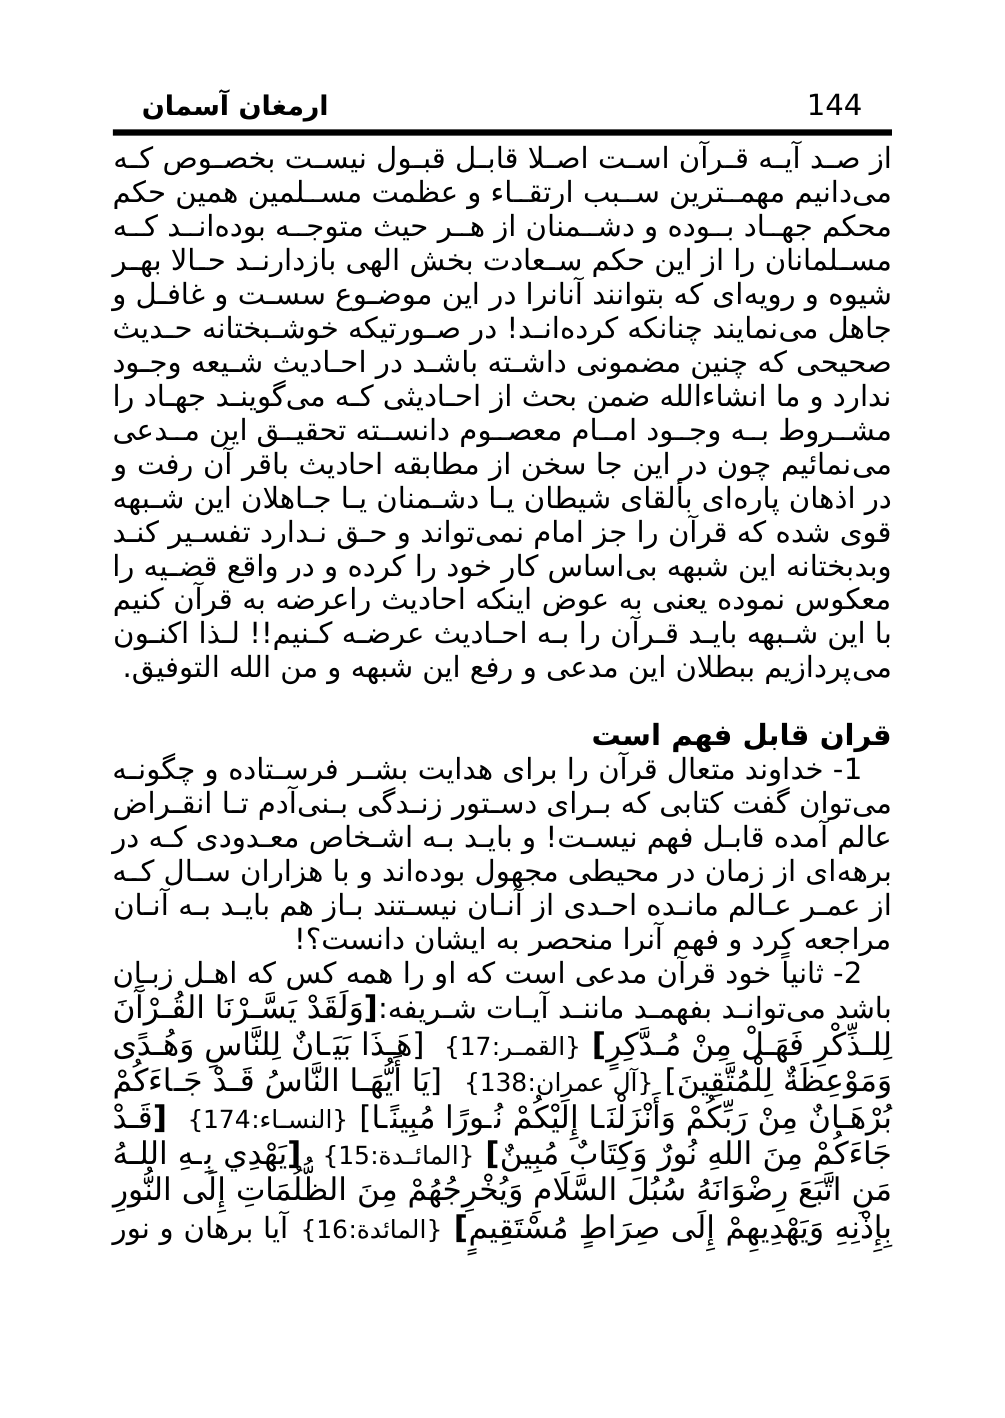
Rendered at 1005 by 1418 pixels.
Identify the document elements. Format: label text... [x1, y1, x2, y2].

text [112, 141, 892, 685]
text 1- خداوند متعال قرآن را برای هدایت بشر فرستاده و چگونه می‌توان گفت کتابی که برای دستور زندگی بنی‌آدم تا انقراض عالم آمده قابل فهم نیست! و باید به اشخاص معدودی که در برهه‌ای از زمان در محیطی مجهول بوده‌اند و با هزاران سال که از عمر عالم مانده احدی از آنان نیستند باز هم باید به آنان مراجعه کرد و فهم آنرا منحصر به ایشان دانست؟! [112, 752, 892, 956]
subtitle قران قابل فهم است [112, 718, 892, 752]
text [112, 956, 892, 1247]
